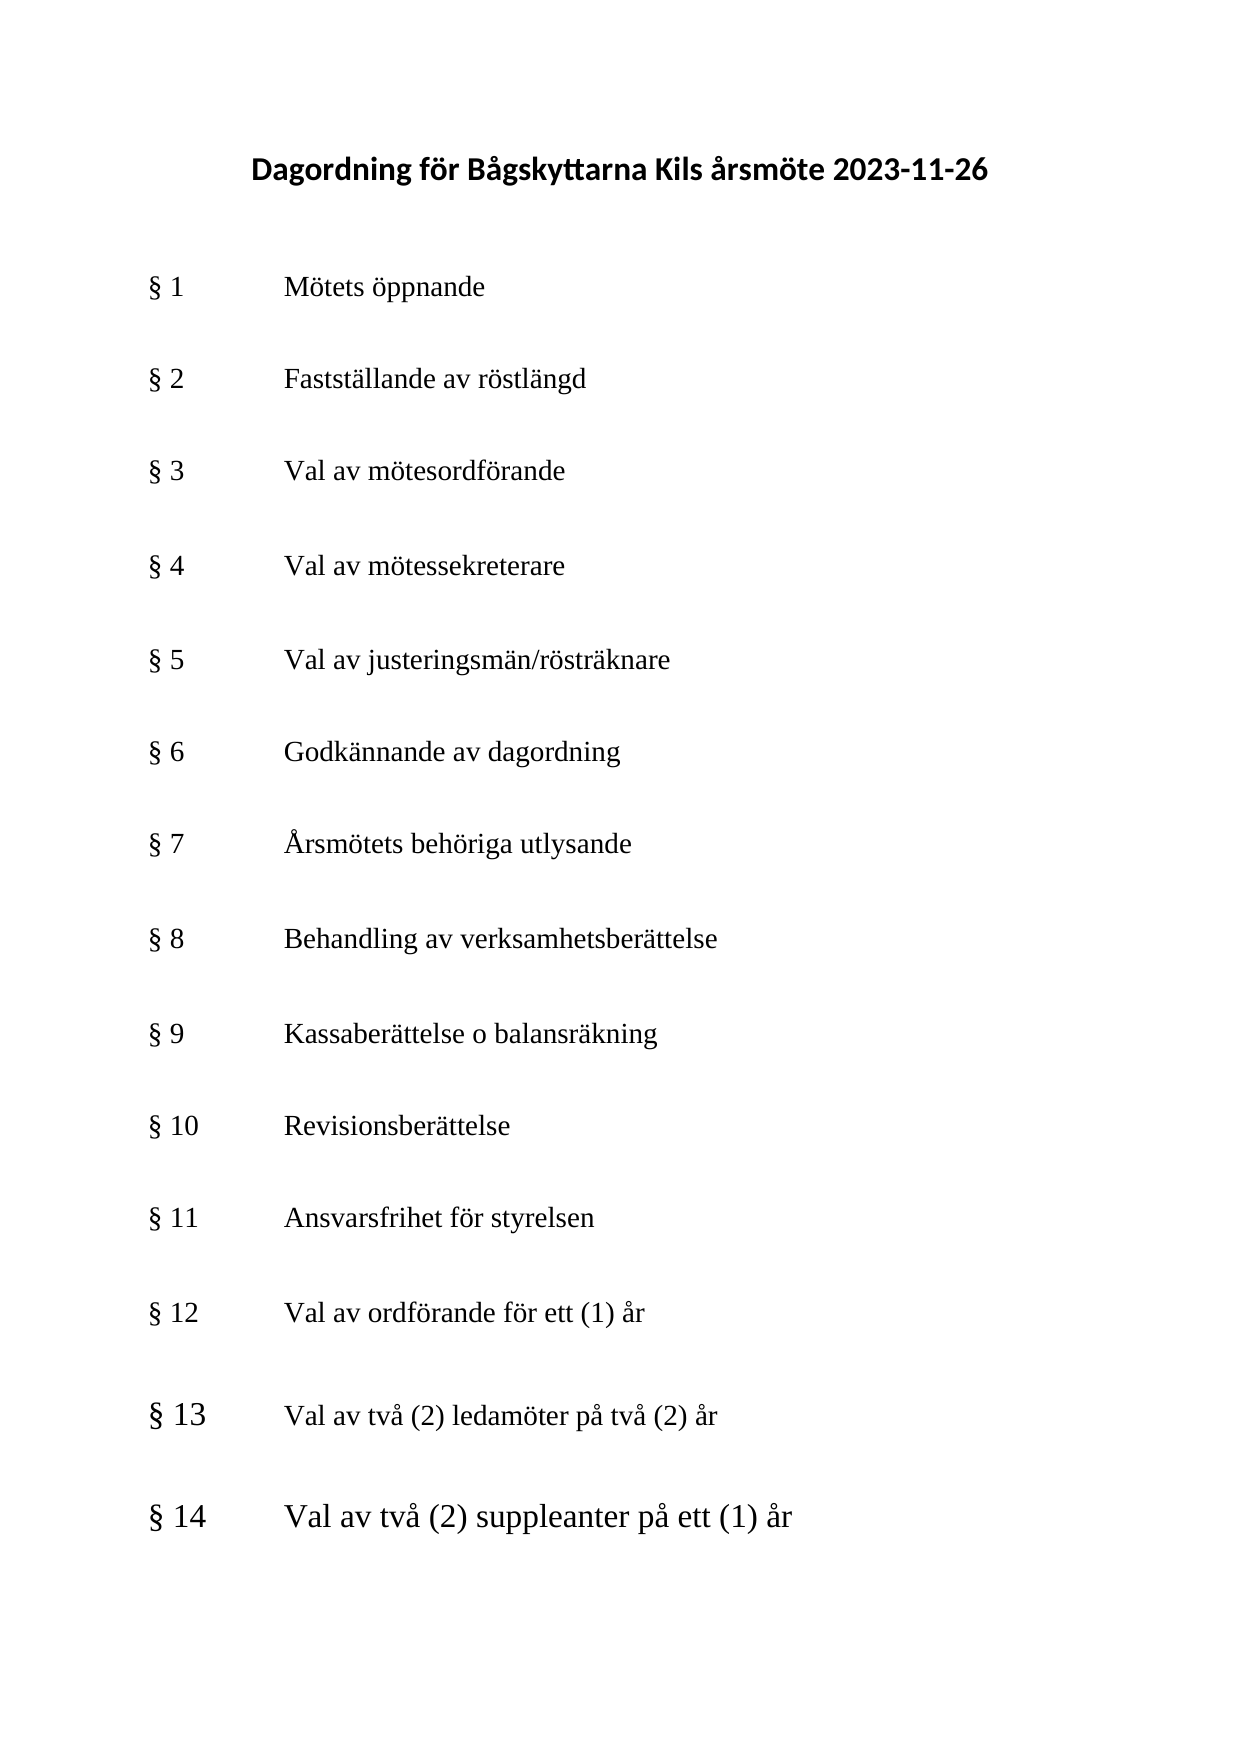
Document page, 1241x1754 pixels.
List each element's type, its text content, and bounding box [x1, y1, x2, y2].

text § 4 Val av mötessekreterare [148, 548, 1093, 581]
text § 12 Val av ordförande för ett (1) år [148, 1295, 1093, 1328]
text Dagordning för Bågskyttarna Kils årsmöte 2023-11-26 [148, 148, 1093, 188]
text § 3 Val av mötesordförande [148, 453, 1093, 487]
text § 7 Årsmötets behöriga utlysande [148, 827, 1093, 860]
text § 11 Ansvarsfrihet för styrelsen [148, 1200, 1093, 1234]
text § 8 Behandling av verksamhetsberättelse [148, 921, 1093, 955]
text § 14 Val av två (2) suppleanter på ett (1) år [148, 1496, 1093, 1534]
text § 5 Val av justeringsmän/rösträknare [148, 642, 1093, 676]
text § 9 Kassaberättelse o balansräkning [148, 1016, 1093, 1049]
text § 2 Fastställande av röstlängd [148, 361, 1093, 394]
text § 13 Val av två (2) ledamöter på två (2) år [148, 1394, 1093, 1433]
text § 10 Revisionsberättelse [148, 1108, 1093, 1142]
text § 1 Mötets öppnande [148, 269, 1093, 302]
text § 6 Godkännande av dagordning [148, 734, 1093, 768]
